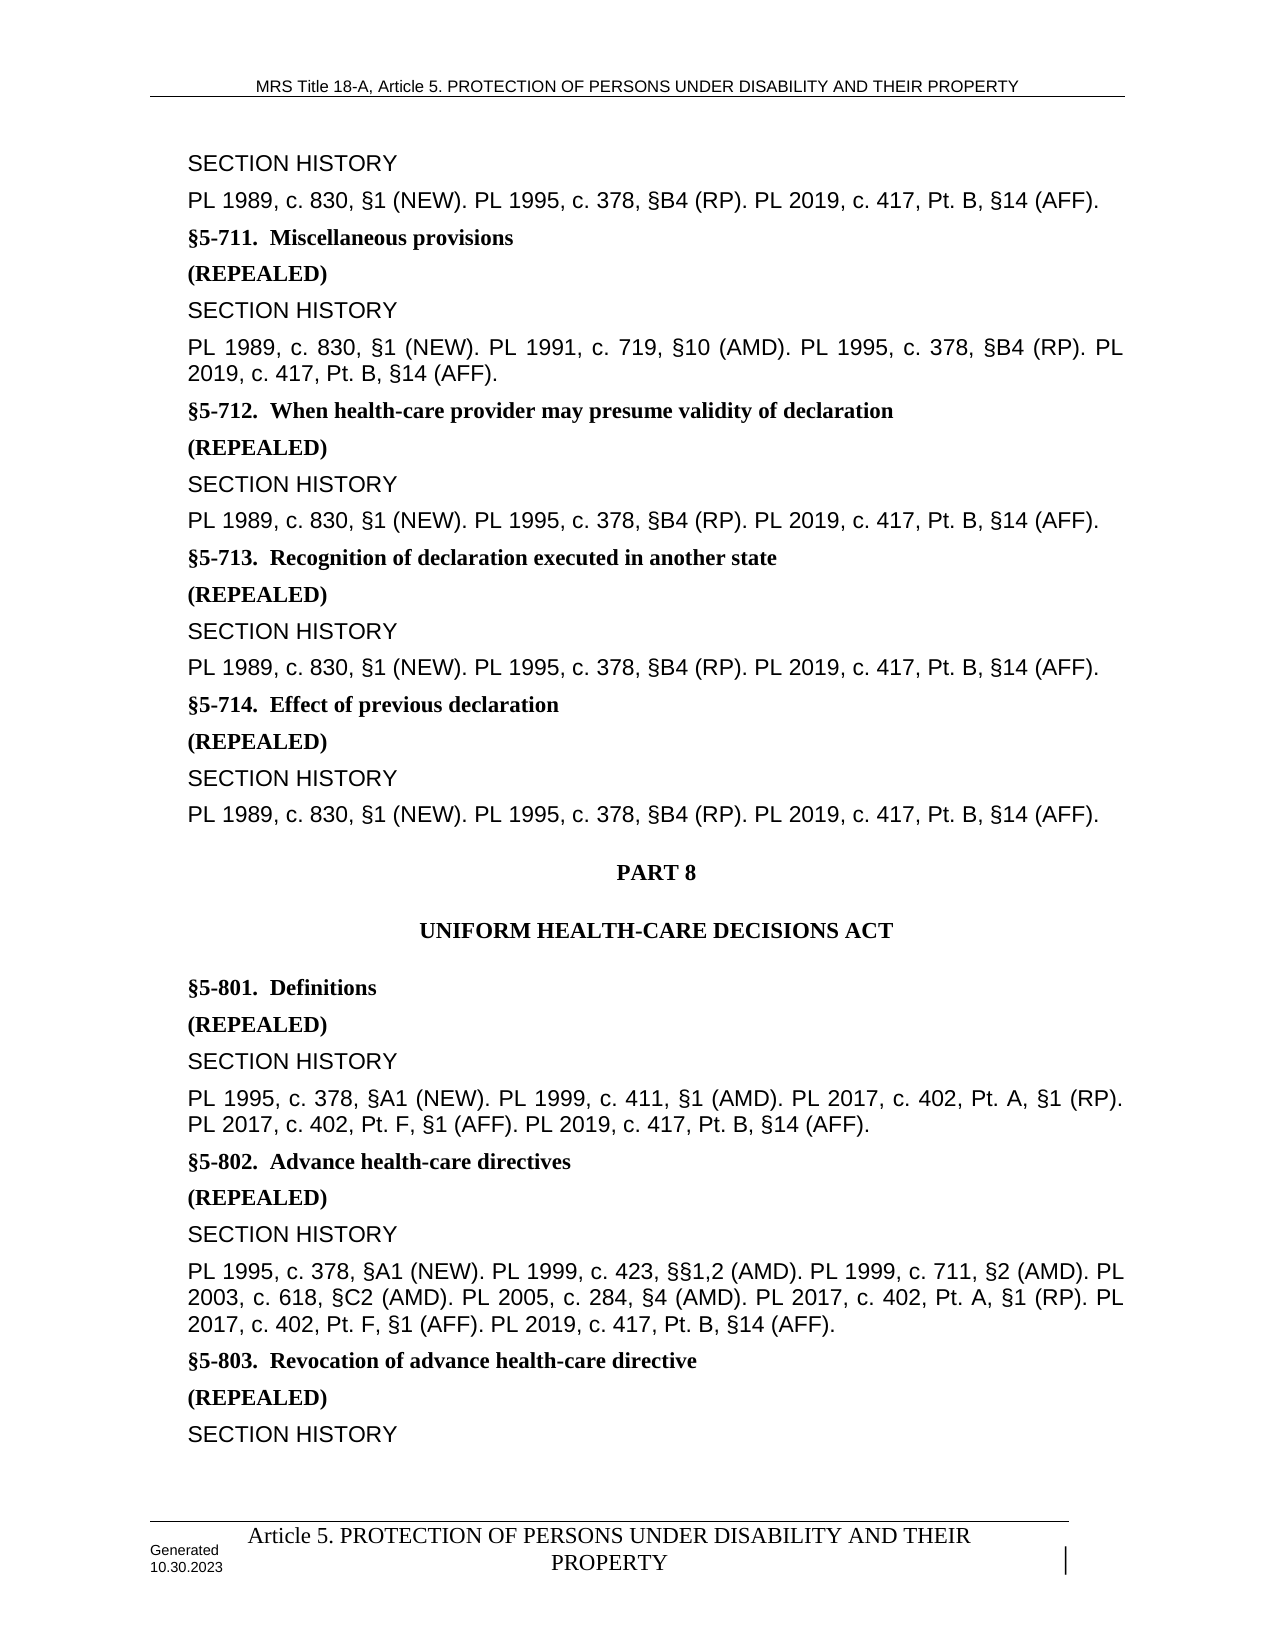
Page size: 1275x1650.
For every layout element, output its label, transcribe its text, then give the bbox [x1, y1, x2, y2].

text PART 8 [187, 859, 1125, 885]
text §5-801. Definitions [187, 974, 1125, 1001]
text SECTION HISTORY [187, 471, 1125, 497]
text SECTION HISTORY [187, 765, 1125, 791]
text SECTION HISTORY [187, 297, 1125, 323]
text §5-713. Recognition of declaration executed in another state [187, 544, 1125, 570]
text §5-803. Revocation of advance health-care directive [187, 1347, 1125, 1374]
text PL 1989, c. 830, §1 (NEW). PL 1995, c. 378, §B4 (RP). PL 2019, c. 417, Pt. B, §14 (AFF). [187, 654, 1125, 681]
text SECTION HISTORY [187, 1048, 1125, 1074]
text PL 1989, c. 830, §1 (NEW). PL 1995, c. 378, §B4 (RP). PL 2019, c. 417, Pt. B, §14 (AFF). [187, 801, 1125, 828]
text §5-714. Effect of previous declaration [187, 691, 1125, 717]
text PL 1989, c. 830, §1 (NEW). PL 1991, c. 719, §10 (AMD). PL 1995, c. 378, §B4 (RP). PL 2019, c. 417, Pt. B, §14 (AFF). [187, 334, 1125, 387]
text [187, 187, 1125, 213]
text §5-802. Advance health-care directives [187, 1148, 1125, 1174]
text SECTION HISTORY [187, 1421, 1125, 1447]
text (REPEALED) [187, 728, 1125, 754]
text (REPEALED) [187, 1011, 1125, 1037]
text §5-711. Miscellaneous provisions [187, 223, 1125, 250]
text SECTION HISTORY [187, 618, 1125, 644]
text §5-712. When health-care provider may presume validity of declaration [187, 397, 1125, 423]
text (REPEALED) [187, 1184, 1125, 1211]
text PL 1995, c. 378, §A1 (NEW). PL 1999, c. 423, §§1,2 (AMD). PL 1999, c. 711, §2 (AMD). PL 2003, c. 618, §C2 (AMD). PL 2005, c. 284, §4 (AMD). PL 2017, c. 402, Pt. A, §1 (RP). PL 2017, c. 402, Pt. F, §1 (AFF). PL 2019, c. 417, Pt. B, §14 (AFF). [187, 1258, 1125, 1337]
text (REPEALED) [187, 434, 1125, 460]
text PL 1989, c. 830, §1 (NEW). PL 1995, c. 378, §B4 (RP). PL 2019, c. 417, Pt. B, §14 (AFF). [187, 507, 1125, 534]
text (REPEALED) [187, 260, 1125, 287]
text PL 1995, c. 378, §A1 (NEW). PL 1999, c. 411, §1 (AMD). PL 2017, c. 402, Pt. A, §1 (RP). PL 2017, c. 402, Pt. F, §1 (AFF). PL 2019, c. 417, Pt. B, §14 (AFF). [187, 1084, 1125, 1137]
text UNIFORM HEALTH-CARE DECISIONS ACT [187, 917, 1125, 943]
text SECTION HISTORY [187, 150, 1125, 176]
text (REPEALED) [187, 1384, 1125, 1411]
text (REPEALED) [187, 581, 1125, 607]
text SECTION HISTORY [187, 1221, 1125, 1248]
